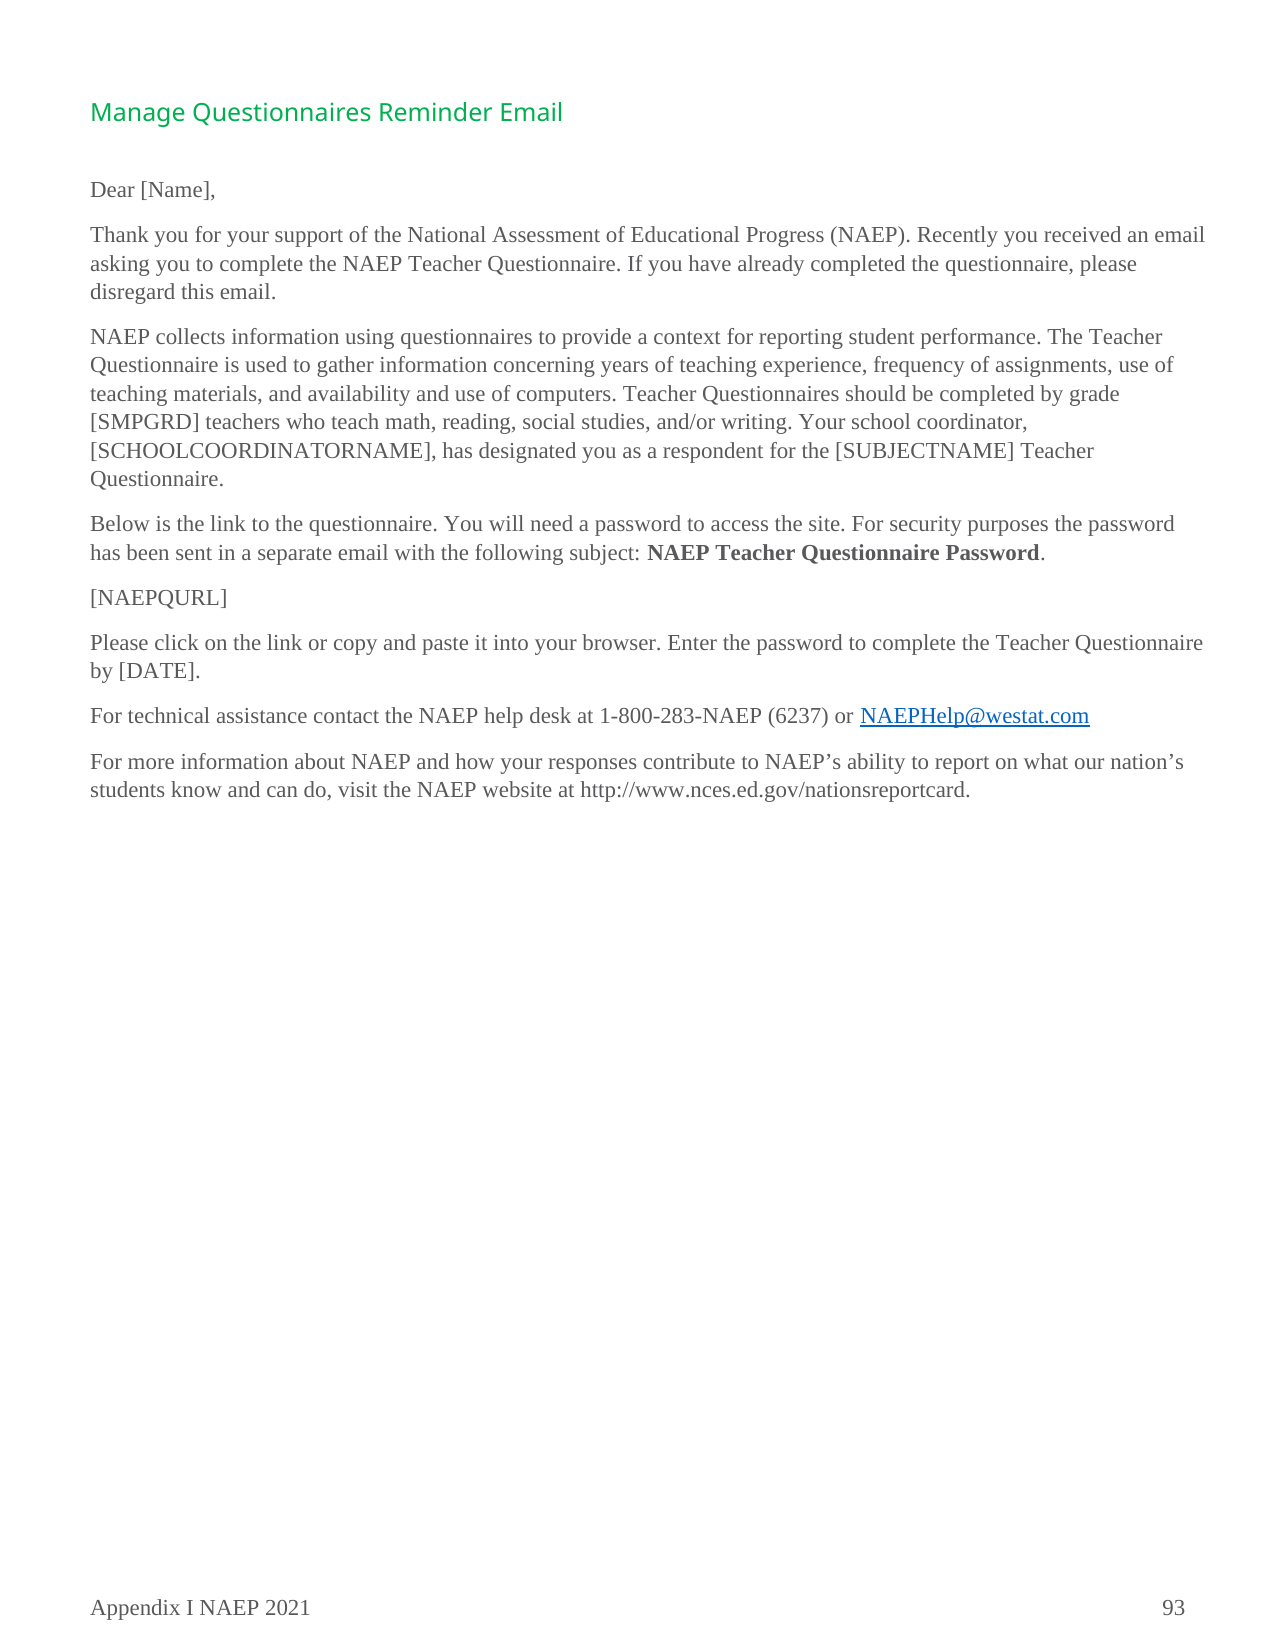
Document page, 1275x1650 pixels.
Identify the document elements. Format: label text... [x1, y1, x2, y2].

subtitle Manage Questionnaires Reminder Email [90, 94, 1209, 128]
text Dear [Name], [90, 176, 1209, 202]
text Below is the link to the questionnaire. You will need a password to access the site. For security purposes the password has been sent in a separate email with the following subject: NAEP Teacher Questionnaire Password. [90, 510, 1209, 565]
text [NAEPQURL] [90, 584, 1209, 610]
text Please click on the link or copy and paste it into your browser. Enter the password to complete the Teacher Questionnaire by [DATE]. [90, 629, 1209, 684]
text NAEP collects information using questionnaires to provide a context for reporting student performance. The Teacher Questionnaire is used to gather information concerning years of teaching experience, frequency of assignments, use of teaching materials, and availability and use of computers. Teacher Questionnaires should be completed by grade [SMPGRD] teachers who teach math, reading, social studies, and/or writing. Your school coordinator, [SCHOOLCOORDINATORNAME], has designated you as a respondent for the [SUBJECTNAME] Teacher Questionnaire. [90, 323, 1209, 492]
text For technical assistance contact the NAEP help desk at 1-800-283-NAEP (6237) or NAEPHelp@westat.com [90, 703, 1209, 729]
text Thank you for your support of the National Assessment of Educational Progress (NAEP). Recently you received an email asking you to complete the NAEP Teacher Questionnaire. If you have already completed the questionnaire, please disregard this email. [90, 221, 1209, 304]
text For more information about NAEP and how your responses contribute to NAEP’s ability to report on what our nation’s students know and can do, visit the NAEP website at http://www.nces.ed.gov/nationsreportcard. [90, 748, 1209, 802]
